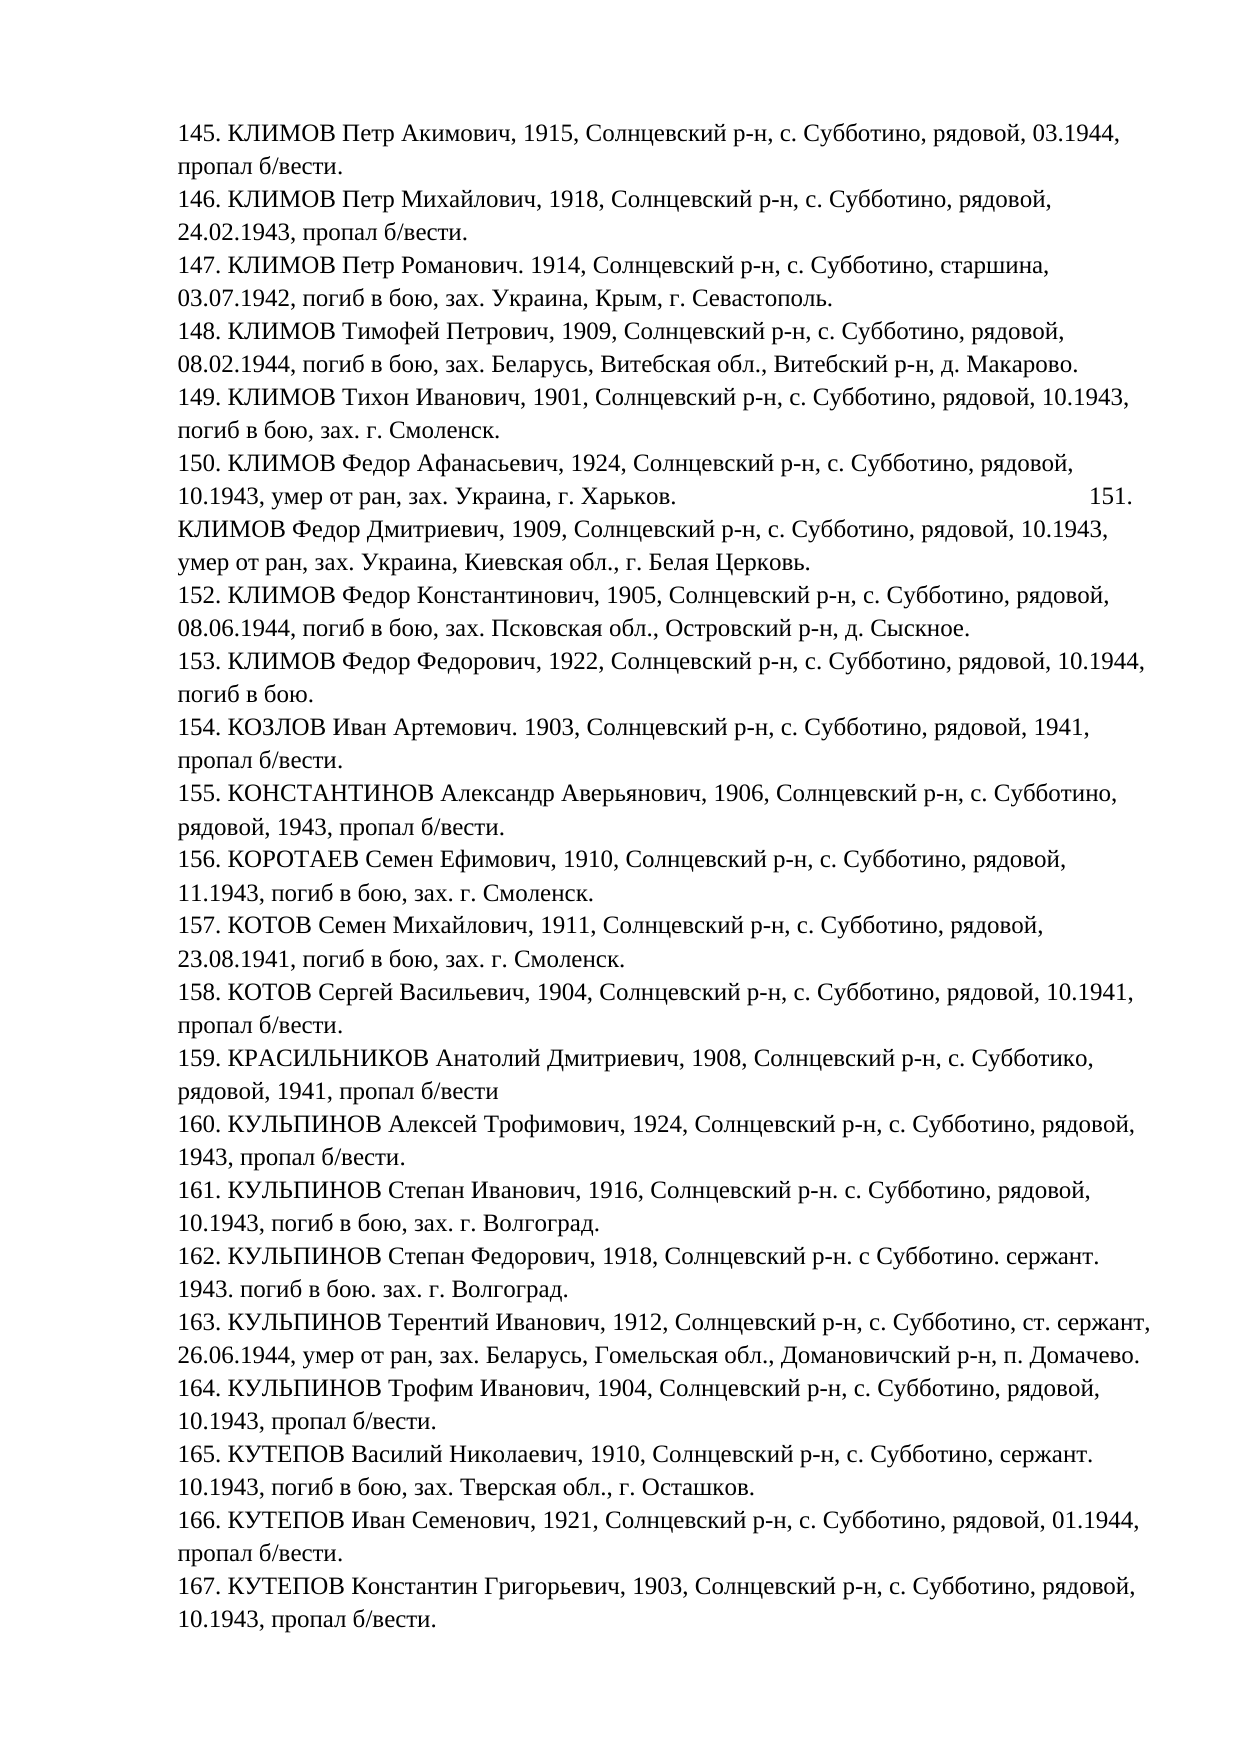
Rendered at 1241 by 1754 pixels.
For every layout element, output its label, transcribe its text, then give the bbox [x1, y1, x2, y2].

text 160. КУЛЬПИНОВ Алексей Трофимович, 1924, Солнцевский р-н, с. Субботино, рядовой, 1943, пропал б/вести. 161. КУЛЬПИНОВ Степан Иванович, 1916, Солнцевский р-н. с. Субботино, рядовой, 10.1943, погиб в бою, зах. г. Волгоград. 162. КУЛЬПИНОВ Степан Федорович, 1918, Солнцевский р-н. с Субботино. сержант. 1943. погиб в бою. зах. г. Волгоград. 163. КУЛЬПИНОВ Терентий Иванович, 1912, Солнцевский р-н, с. Субботино, ст. сержант, 26.06.1944, умер от ран, зах. Беларусь, Гомельская обл., Домановичский р-н, п. Домачево. 164. КУЛЬПИНОВ Трофим Иванович, 1904, Солнцевский р-н, с. Субботино, рядовой, 10.1943, пропал б/вести. [177, 1109, 1152, 1435]
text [177, 1439, 1152, 1633]
text 154. КОЗЛОВ Иван Артемович. 1903, Солнцевский р-н, с. Субботино, рядовой, 1941, пропал б/вести. 155. КОНСТАНТИНОВ Александр Аверьянович, 1906, Солнцевский р-н, с. Субботино, рядовой, 1943, пропал б/вести. 156. КОРОТАЕВ Семен Ефимович, 1910, Солнцевский р-н, с. Субботино, рядовой, 11.1943, погиб в бою, зах. г. Смоленск. 157. КОТОВ Семен Михайлович, 1911, Солнцевский р-н, с. Субботино, рядовой, 23.08.1941, погиб в бою, зах. г. Смоленск. 158. КОТОВ Сергей Васильевич, 1904, Солнцевский р-н, с. Субботино, рядовой, 10.1941, пропал б/вести. 159. КРАСИЛЬНИКОВ Анатолий Дмитриевич, 1908, Солнцевский р-н, с. Субботико, рядовой, 1941, пропал б/вести [177, 712, 1152, 1104]
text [177, 118, 1152, 708]
